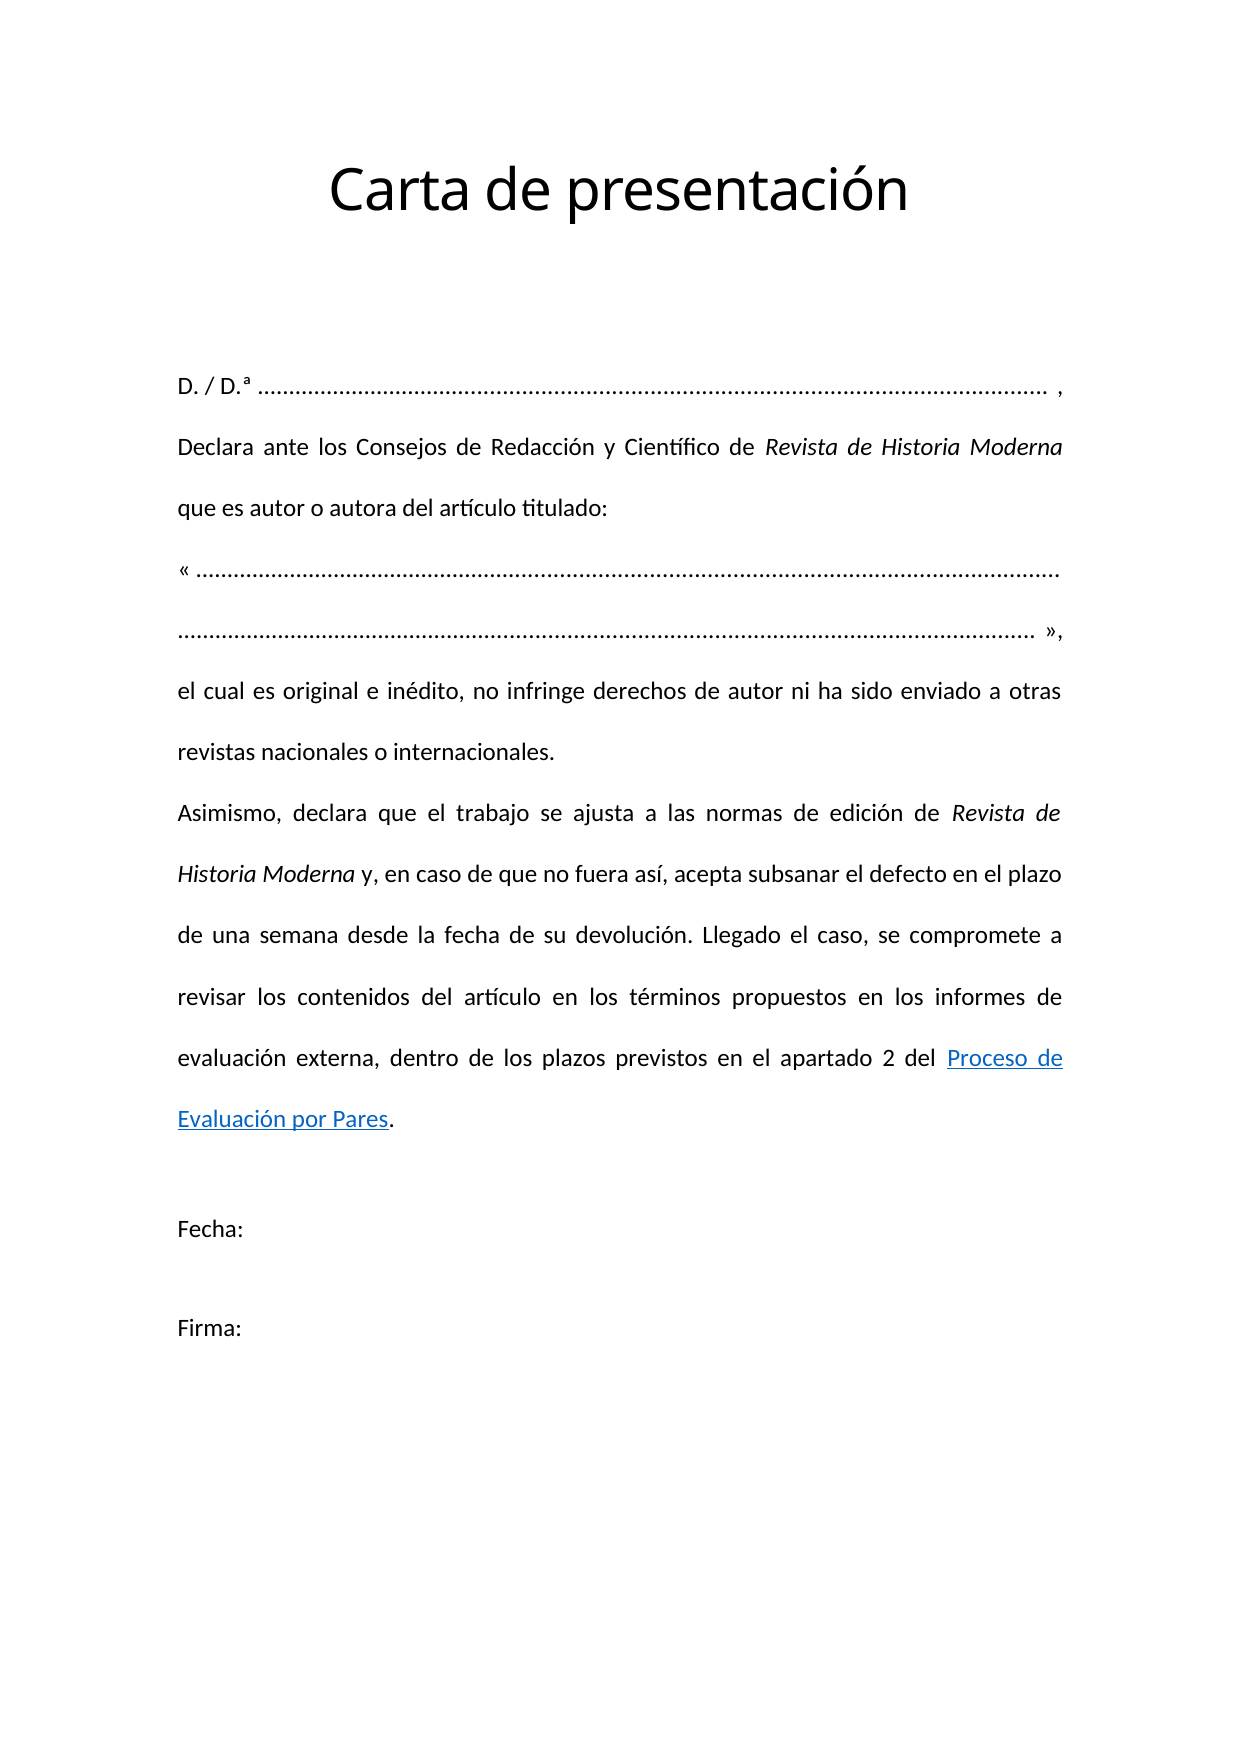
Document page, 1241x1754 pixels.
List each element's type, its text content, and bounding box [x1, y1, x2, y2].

text », [177, 614, 1063, 645]
title Carta de presentación [177, 148, 1063, 227]
text « [177, 553, 1063, 584]
text Fecha: [177, 1213, 1063, 1244]
text Firma: [177, 1312, 1063, 1343]
text el cual es original e inédito, no infringe derechos de autor ni ha sido enviado a otras revistas nacionales o internacionales. [177, 675, 1063, 767]
text D. / D.ª , [177, 370, 1063, 401]
text Declara ante los Consejos de Redacción y Científico de Revista de Historia Moderna que es autor o autora del artículo titulado: [177, 431, 1063, 523]
text Asimismo, declara que el trabajo se ajusta a las normas de edición de Revista de Historia Moderna y, en caso de que no fuera así, acepta subsanar el defecto en el plazo de una semana desde la fecha de su devolución. Llegado el caso, se compromete a revisar los contenidos del artículo en los términos propuestos en los informes de evaluación externa, dentro de los plazos previstos en el apartado 2 del Proceso de Evaluación por Pares. [177, 797, 1063, 1133]
